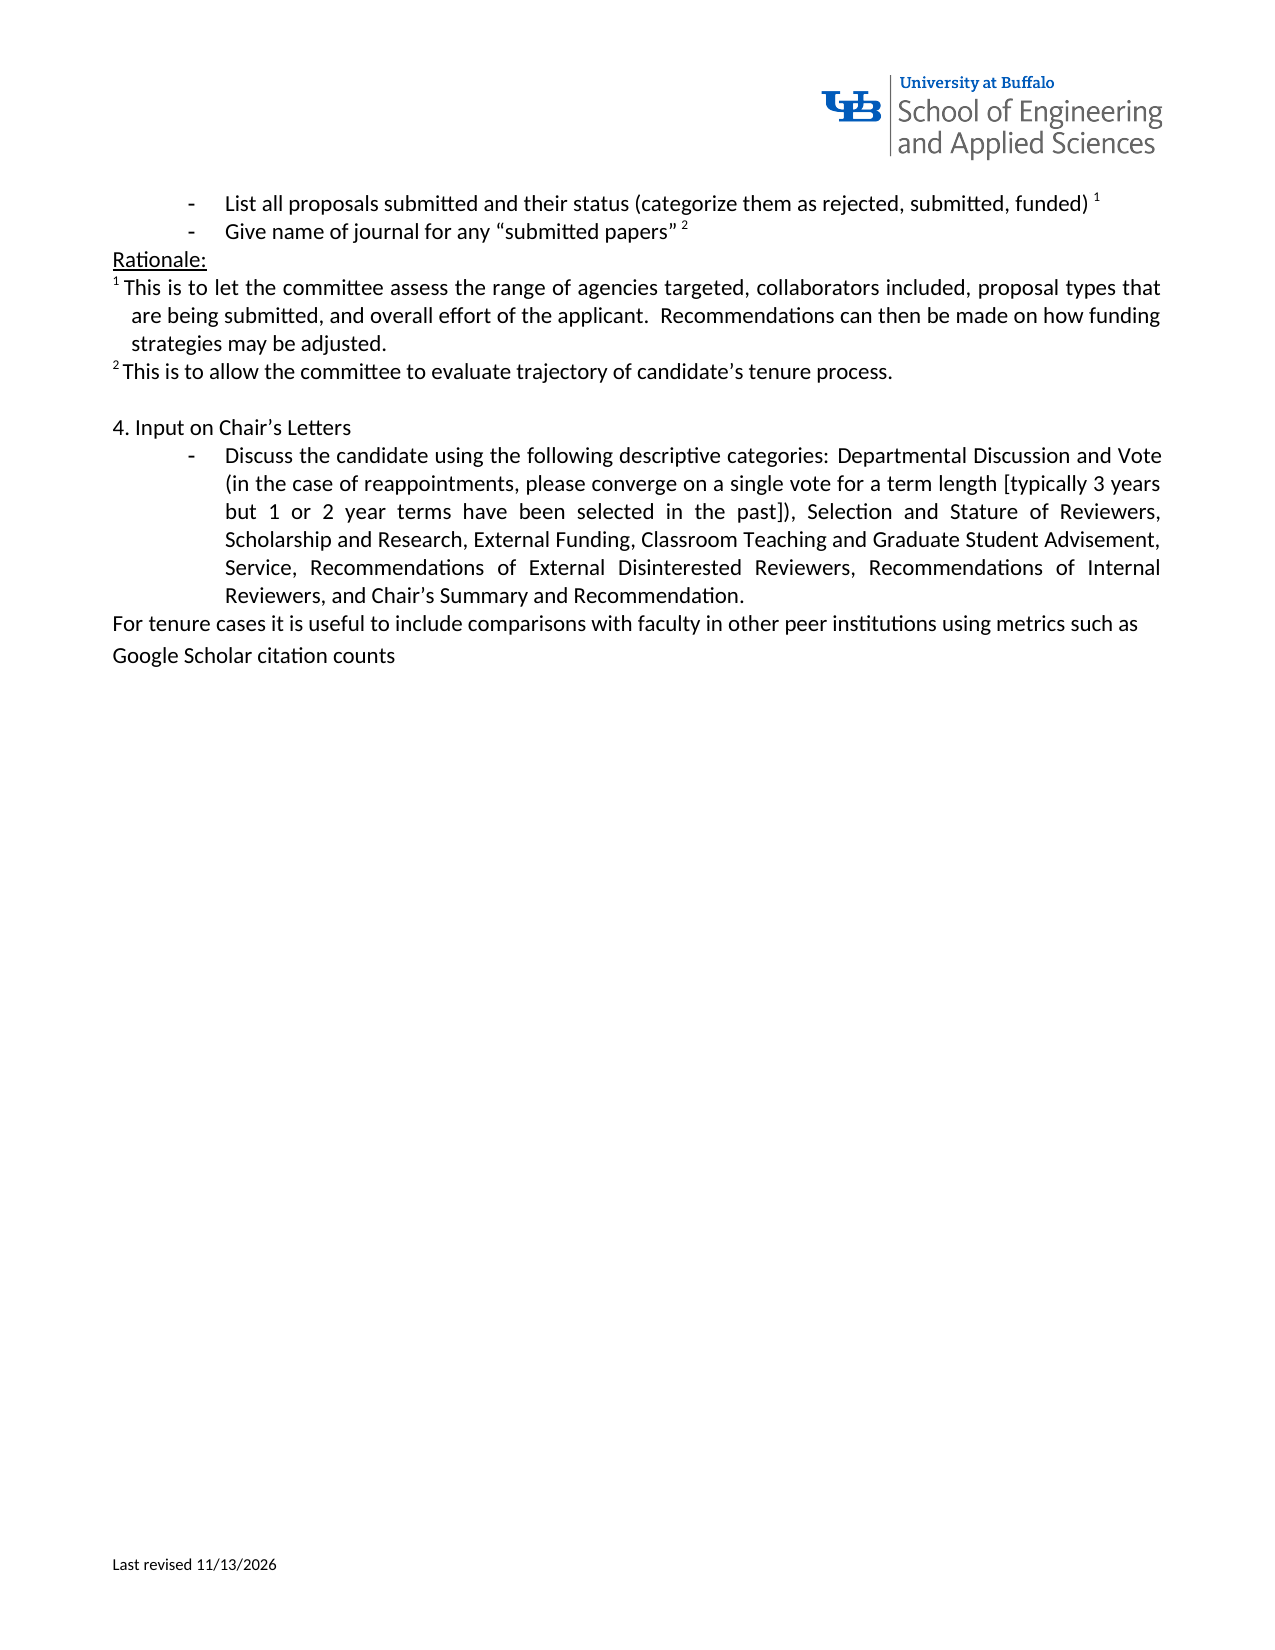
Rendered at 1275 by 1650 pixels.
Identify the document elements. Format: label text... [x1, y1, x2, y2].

text 1 This is to let the committee assess the range of agencies targeted, collaborators included, proposal types that are being submitted, and overall effort of the applicant. Recommendations can then be made on how funding strategies may be adjusted. [112, 273, 1162, 357]
list Discuss the candidate using the following descriptive categories: Departmental Discussion and Vote (in the case of reappointments, please converge on a single vote for a term length [typically 3 years but 1 or 2 year terms have been selected in the past]), Selection and Stature of Reviewers, Scholarship and Research, External Funding, Classroom Teaching and Graduate Student Advisement, Service, Recommendations of External Disinterested Reviewers, Recommendations of Internal Reviewers, and Chair’s Summary and Recommendation. [187, 441, 1162, 609]
text For tenure cases it is useful to include comparisons with faculty in other peer institutions using metrics such as Google Scholar citation counts [112, 609, 1162, 669]
text 2 This is to allow the committee to evaluate trajectory of candidate’s tenure process. [112, 357, 1162, 385]
text Rationale: [112, 245, 1162, 273]
picture [821, 75, 1163, 161]
list List all proposals submitted and their status (categorize them as rejected, submitted, funded) 1 [187, 188, 1162, 217]
text 4. Input on Chair’s Letters [112, 413, 1162, 441]
list Give name of journal for any “submitted papers” 2 [187, 217, 1162, 245]
